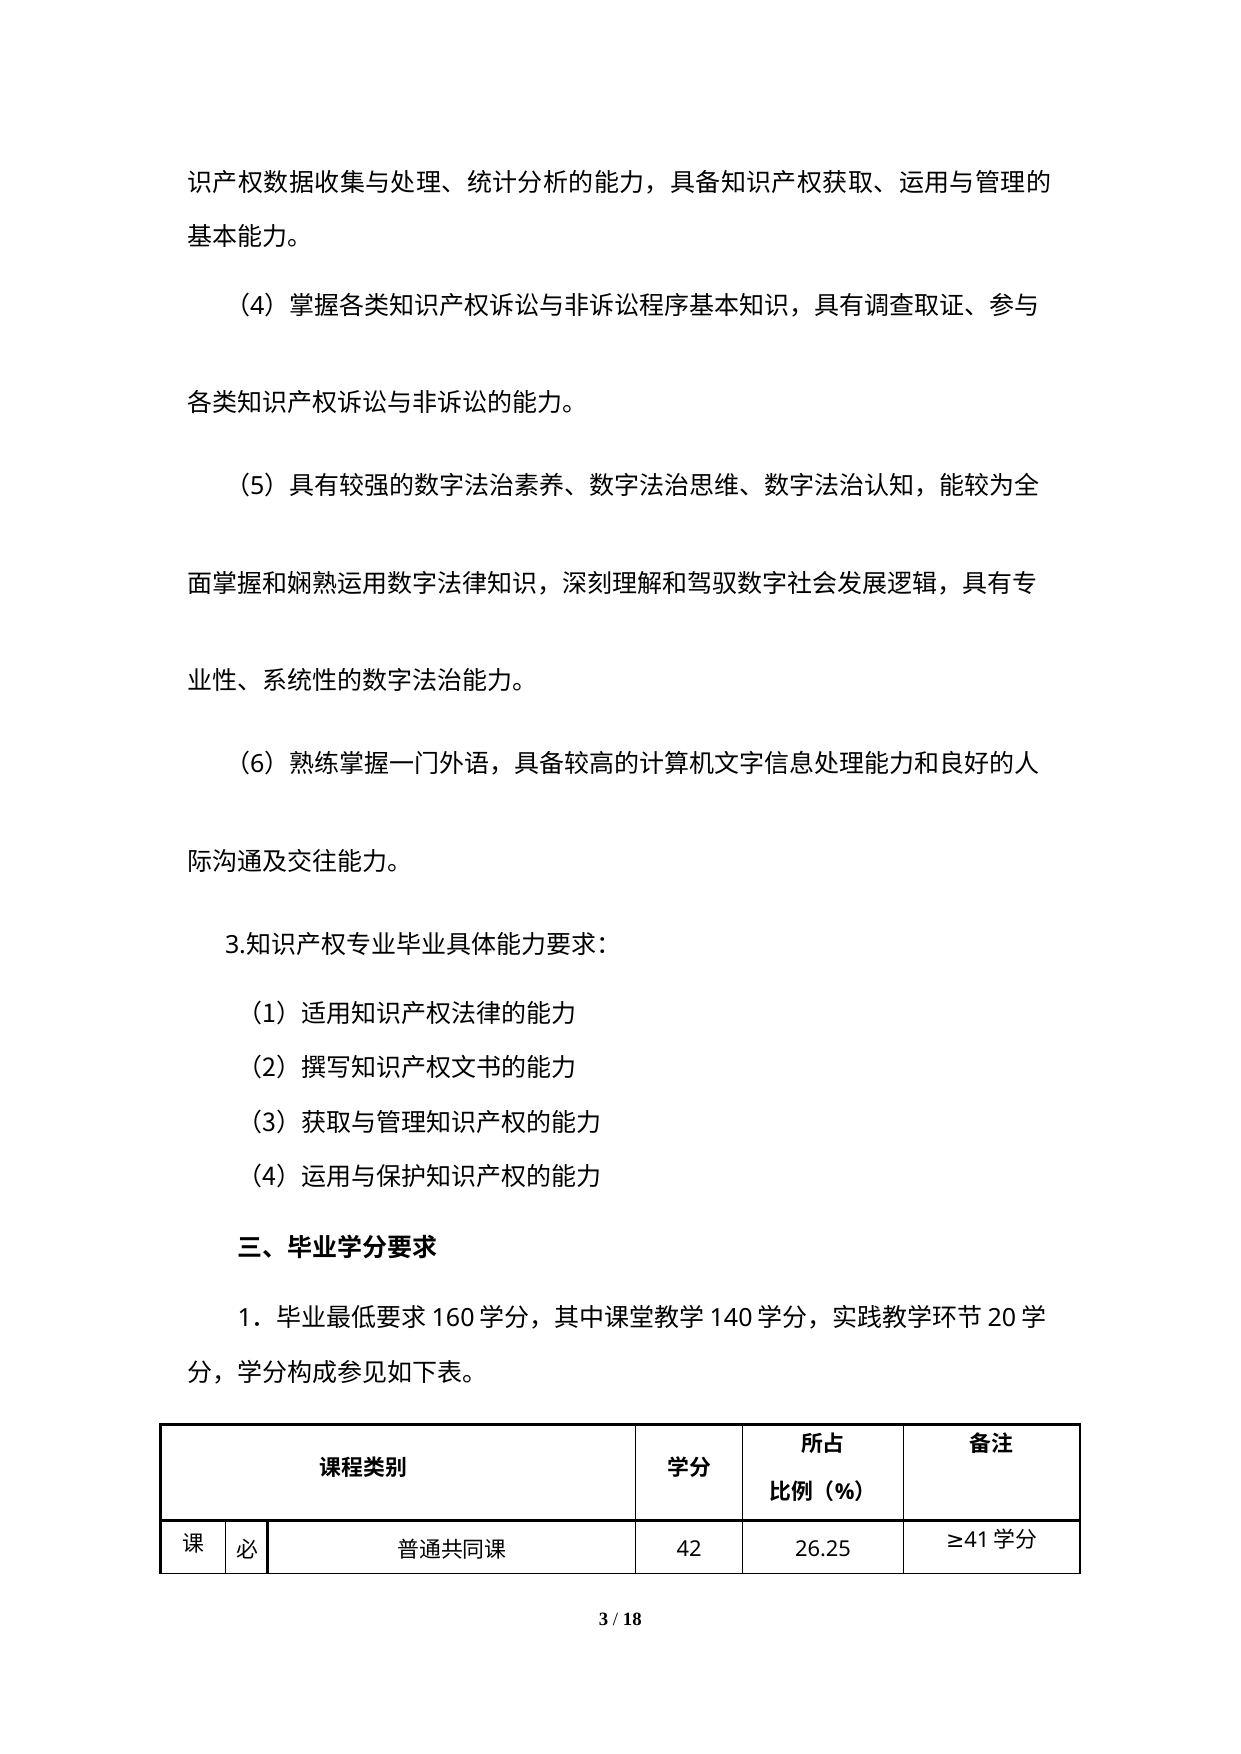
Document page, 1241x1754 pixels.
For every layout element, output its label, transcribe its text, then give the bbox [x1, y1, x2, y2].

table_cell 课 堂 教 学 [162, 1522, 225, 1573]
list 1．毕业最低要求160学分，其中课堂教学140学分，实践教学环节20学分，学分构成参见如下表。 [187, 1298, 1053, 1388]
text （1）适用知识产权法律的能力 [187, 993, 1053, 1029]
table_cell 必修课 [226, 1522, 266, 1573]
table_cell ≥41学分 [904, 1522, 1079, 1573]
table_header 备注 [904, 1426, 1079, 1519]
table_header 课程类别 [162, 1426, 635, 1519]
table_cell 26.25 [743, 1522, 903, 1573]
text （2）撰写知识产权文书的能力 [187, 1048, 1053, 1084]
list 三、毕业学分要求 [187, 1227, 1053, 1263]
table_cell 普通共同课 [269, 1522, 635, 1573]
table_cell 42 [636, 1522, 742, 1573]
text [187, 162, 1053, 253]
text 3.知识产权专业毕业具体能力要求： [187, 910, 1053, 975]
text （3）获取与管理知识产权的能力 [187, 1102, 1053, 1138]
table_header 所占 比例（%） [743, 1426, 903, 1519]
text （5）具有较强的数字法治素养、数字法治思维、数字法治认知，能较为全面掌握和娴熟运用数字法律知识，深刻理解和驾驭数字社会发展逻辑，具有专业性、系统性的数字法治能力。 [187, 451, 1053, 711]
text （4）运用与保护知识产权的能力 [187, 1156, 1053, 1193]
table_header 学分 [636, 1426, 742, 1519]
text （6）熟练掌握一门外语，具备较高的计算机文字信息处理能力和良好的人际沟通及交往能力。 [187, 729, 1053, 892]
text （4）掌握各类知识产权诉讼与非诉讼程序基本知识，具有调查取证、参与各类知识产权诉讼与非诉讼的能力。 [187, 271, 1053, 433]
